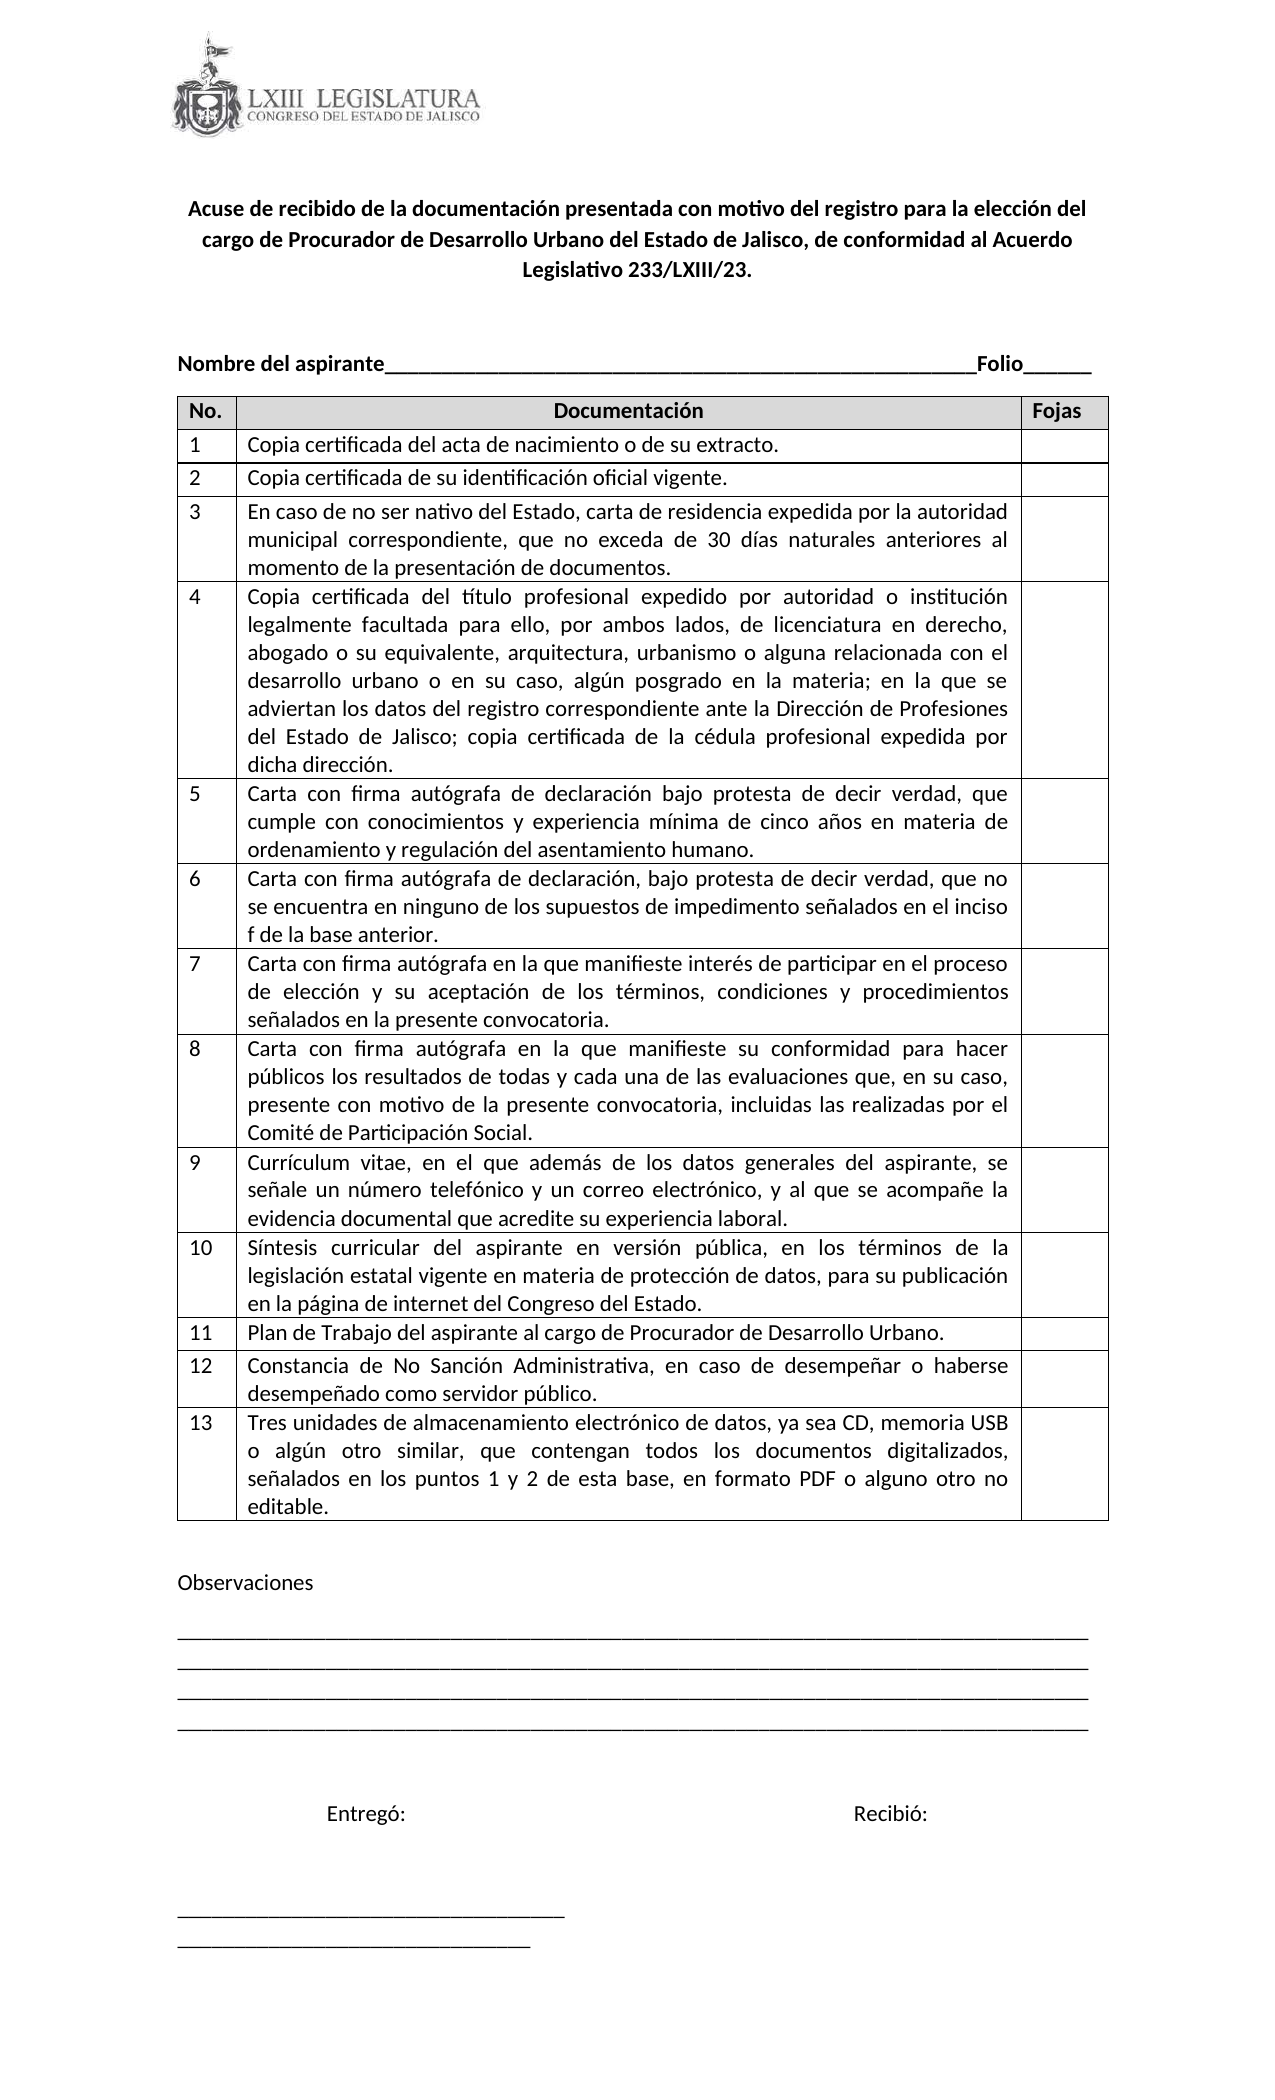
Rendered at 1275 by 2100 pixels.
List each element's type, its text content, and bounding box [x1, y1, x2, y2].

table_cell Síntesis curricular del aspirante en versión pública, en los términos de la legislación estatal vigente en materia de protección de datos, para su publicación en la página de internet del Congreso del Estado. [237, 1233, 1021, 1317]
table_cell Carta con firma autógrafa de declaración bajo protesta de decir verdad, que cumple con conocimientos y experiencia mínima de cinco años en materia de ordenamiento y regulación del asentamiento humano. [237, 779, 1021, 863]
table_cell [1022, 464, 1108, 496]
text __________________________________ _______________________________ [177, 1893, 1098, 1952]
table_cell Carta con firma autógrafa de declaración, bajo protesta de decir verdad, que no se encuentra en ninguno de los supuestos de impedimento señalados en el inciso f de la base anterior. [237, 864, 1021, 948]
picture [148, 31, 498, 144]
table_cell Carta con firma autógrafa en la que manifieste su conformidad para hacer públicos los resultados de todas y cada una de las evaluaciones que, en su caso, presente con motivo de la presente convocatoria, incluidas las realizadas por el Comité de Participación Social. [237, 1035, 1021, 1147]
text Nombre del aspirante____________________________________________________Folio______ [177, 349, 1098, 377]
table_cell 4 [178, 582, 236, 778]
table_cell 2 [178, 464, 236, 496]
table_cell Copia certificada del título profesional expedido por autoridad o institución legalmente facultada para ello, por ambos lados, de licenciatura en derecho, abogado o su equivalente, arquitectura, urbanismo o alguna relacionada con el desarrollo urbano o en su caso, algún posgrado en la materia; en la que se adviertan los datos del registro correspondiente ante la Dirección de Profesiones del Estado de Jalisco; copia certificada de la cédula profesional expedida por dicha dirección. [237, 582, 1021, 778]
table_header Documentación [237, 397, 1021, 429]
table_cell Constancia de No Sanción Administrativa, en caso de desempeñar o haberse desempeñado como servidor público. [237, 1351, 1021, 1407]
table_cell Plan de Trabajo del aspirante al cargo de Procurador de Desarrollo Urbano. [237, 1318, 1021, 1350]
table_cell Tres unidades de almacenamiento electrónico de datos, ya sea CD, memoria USB o algún otro similar, que contengan todos los documentos digitalizados, señalados en los puntos 1 y 2 de esta base, en formato PDF o alguno otro no editable. [237, 1408, 1021, 1520]
table_cell 10 [178, 1233, 236, 1317]
table_header Fojas [1022, 397, 1108, 429]
table_cell 13 [178, 1408, 236, 1520]
table_cell 3 [178, 497, 236, 581]
table_cell [1022, 1035, 1108, 1147]
table_cell [1022, 497, 1108, 581]
table_cell [1022, 1318, 1108, 1350]
table_cell [1022, 1351, 1108, 1407]
table_cell Carta con firma autógrafa en la que manifieste interés de participar en el proceso de elección y su aceptación de los términos, condiciones y procedimientos señalados en la presente convocatoria. [237, 949, 1021, 1033]
table_cell 8 [178, 1035, 236, 1147]
text Acuse de recibido de la documentación presentada con motivo del registro para la elección del cargo de Procurador de Desarrollo Urbano del Estado de Jalisco, de conformidad al Acuerdo Legislativo 233/LXIII/23. [177, 194, 1098, 283]
table_cell 7 [178, 949, 236, 1033]
table_cell Copia certificada del acta de nacimiento o de su extracto. [237, 430, 1021, 462]
table_cell [1022, 864, 1108, 948]
table_cell [1022, 582, 1108, 778]
table_cell [1022, 1408, 1108, 1520]
table_cell Currículum vitae, en el que además de los datos generales del aspirante, se señale un número telefónico y un correo electrónico, y al que se acompañe la evidencia documental que acredite su experiencia laboral. [237, 1148, 1021, 1232]
text Observaciones [177, 1568, 1098, 1596]
table_cell [1022, 1148, 1108, 1232]
table_cell [1022, 1233, 1108, 1317]
table_cell 1 [178, 430, 236, 462]
table_cell 5 [178, 779, 236, 863]
table_cell 11 [178, 1318, 236, 1350]
table_header No. [178, 397, 236, 429]
text Entregó: Recibió: [177, 1799, 1098, 1828]
table_cell 12 [178, 1351, 236, 1407]
table_cell [1022, 430, 1108, 462]
table_cell En caso de no ser nativo del Estado, carta de residencia expedida por la autoridad municipal correspondiente, que no exceda de 30 días naturales anteriores al momento de la presentación de documentos. [237, 497, 1021, 581]
table_cell 9 [178, 1148, 236, 1232]
table_cell Copia certificada de su identificación oficial vigente. [237, 464, 1021, 496]
table_cell 6 [178, 864, 236, 948]
text ________________________________________________________________________________________________________________________________________________________________________________________________________________________________________________________________________________________________________________________________ [177, 1615, 1098, 1734]
table_cell [1022, 779, 1108, 863]
table_cell [1022, 949, 1108, 1033]
